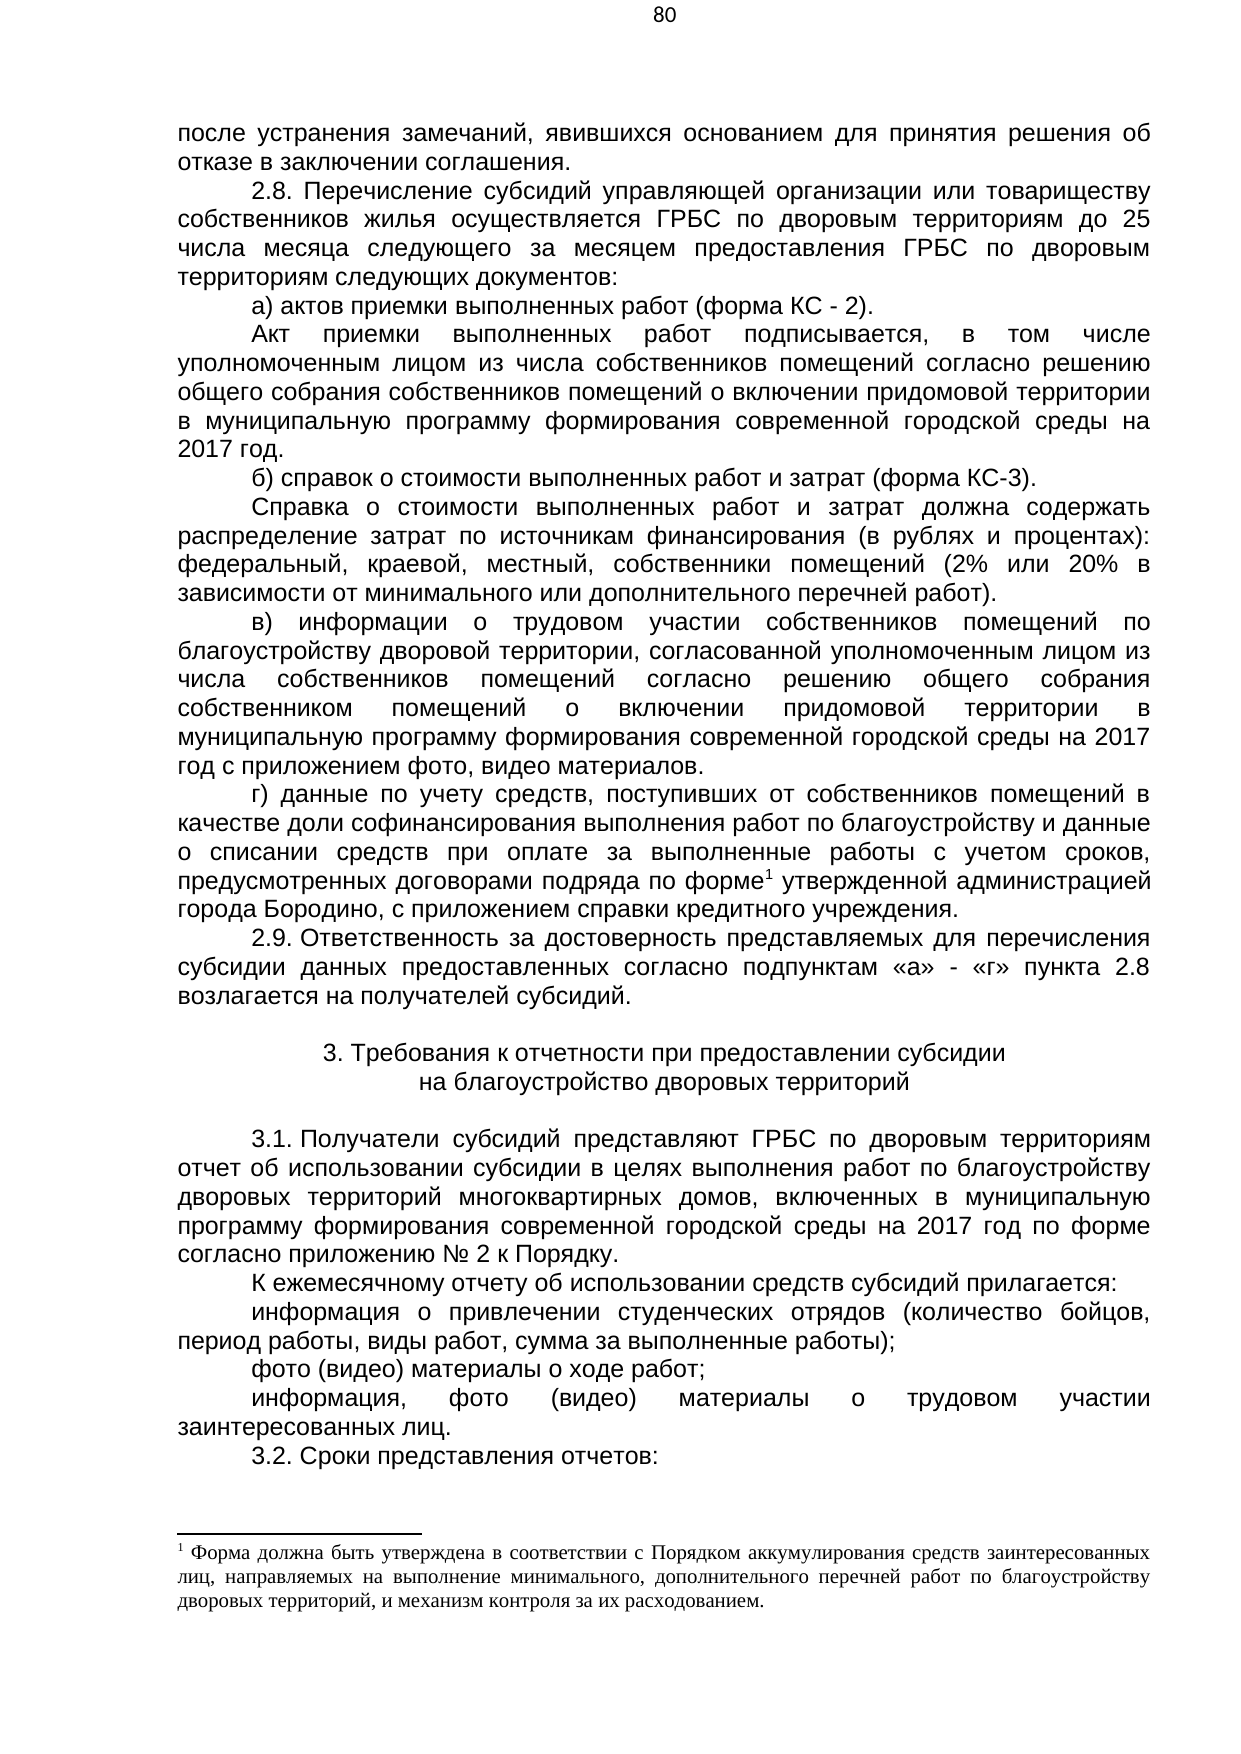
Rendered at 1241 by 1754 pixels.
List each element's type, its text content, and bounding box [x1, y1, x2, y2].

text а) актов приемки выполненных работ (форма КС - 2). [177, 291, 1152, 319]
text 3.1. Получатели субсидий представляют ГРБС по дворовым территориям отчет об использовании субсидии в целях выполнения работ по благоустройству дворовых территорий многоквартирных домов, включенных в муниципальную программу формирования современной городской среды на 2017 год по форме согласно приложению № 2 к Порядку. [177, 1124, 1152, 1268]
text 2.9. Ответственность за достоверность представляемых для перечисления субсидии данных предоставленных согласно подпунктам «а» - «г» пункта 2.8 возлагается на получателей субсидий. [177, 923, 1152, 1009]
text Акт приемки выполненных работ подписывается, в том числе уполномоченным лицом из числа собственников помещений согласно решению общего собрания собственников помещений о включении придомовой территории в муниципальную программу формирования современной городской среды на 2017 год. [177, 319, 1152, 463]
text на благоустройство дворовых территорий [177, 1067, 1152, 1096]
text информация, фото (видео) материалы о трудовом участии заинтересованных лиц. [177, 1383, 1152, 1441]
text 2.8. Перечисление субсидий управляющей организации или товариществу собственников жилья осуществляется ГРБС по дворовым территориям до 25 числа месяца следующего за месяцем предоставления ГРБС по дворовым территориям следующих документов: [177, 176, 1152, 291]
text К ежемесячному отчету об использовании средств субсидий прилагается: [177, 1268, 1152, 1297]
text 3. Требования к отчетности при предоставлении субсидии [177, 1038, 1152, 1067]
text фото (видео) материалы о ходе работ; [177, 1354, 1152, 1383]
text б) справок о стоимости выполненных работ и затрат (форма КС-3). [177, 463, 1152, 492]
text информация о привлечении студенческих отрядов (количество бойцов, период работы, виды работ, сумма за выполненные работы); [177, 1297, 1152, 1354]
text Справка о стоимости выполненных работ и затрат должна содержать распределение затрат по источникам финансирования (в рублях и процентах): федеральный, краевой, местный, собственники помещений (2% или 20% в зависимости от минимального или дополнительного перечней работ). [177, 492, 1152, 607]
text 3.2. Сроки представления отчетов: [177, 1441, 1152, 1469]
text в) информации о трудовом участии собственников помещений по благоустройству дворовой территории, согласованной уполномоченным лицом из числа собственников помещений согласно решению общего собрания собственником помещений о включении придомовой территории в муниципальную программу формирования современной городской среды на 2017 год с приложением фото, видео материалов. [177, 607, 1152, 779]
text г) данные по учету средств, поступивших от собственников помещений в качестве доли софинансирования выполнения работ по благоустройству и данные о списании средств при оплате за выполненные работы с учетом сроков, предусмотренных договорами подряда по форме утвержденной администрацией города Бородино, с приложением справки кредитного учреждения. [177, 779, 1152, 923]
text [177, 118, 1152, 176]
